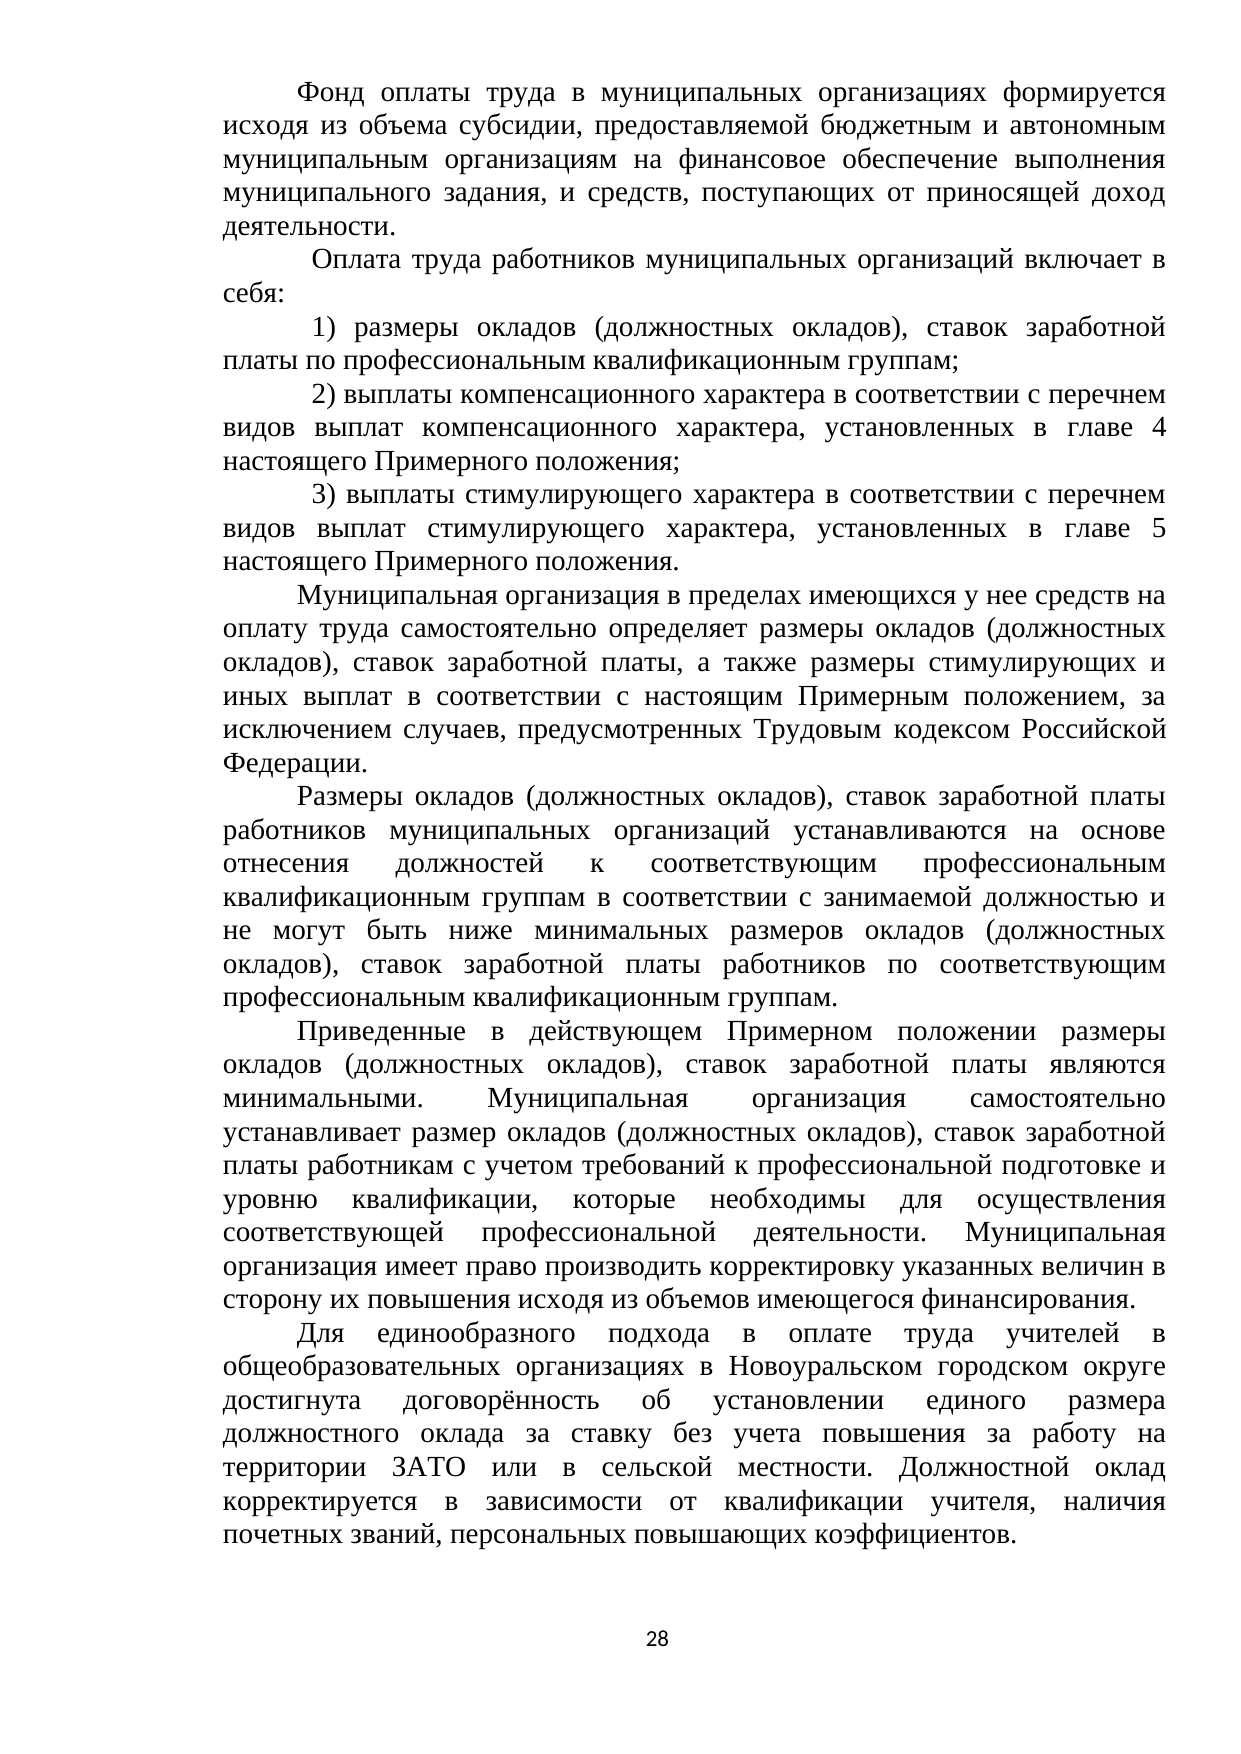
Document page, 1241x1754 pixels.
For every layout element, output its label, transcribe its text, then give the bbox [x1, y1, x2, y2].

text Для единообразного подхода в оплате труда учителей в общеобразовательных организациях в Новоуральском городском округе достигнута договорённость об установлении единого размера должностного оклада за ставку без учета повышения за работу на территории ЗАТО или в сельской местности. Должностной оклад корректируется в зависимости от квалификации учителя, наличия почетных званий, персональных повышающих коэффициентов. [223, 1315, 1167, 1550]
text Оплата труда работников муниципальных организаций включает в себя: [223, 242, 1167, 309]
text 3) выплаты стимулирующего характера в соответствии с перечнем видов выплат стимулирующего характера, установленных в главе 5 настоящего Примерного положения. [223, 476, 1167, 577]
text Приведенные в действующем Примерном положении размеры окладов (должностных окладов), ставок заработной платы являются минимальными. Муниципальная организация самостоятельно устанавливает размер окладов (должностных окладов), ставок заработной платы работникам с учетом требований к профессиональной подготовке и уровню квалификации, которые необходимы для осуществления соответствующей профессиональной деятельности. Муниципальная организация имеет право производить корректировку указанных величин в сторону их повышения исходя из объемов имеющегося финансирования. [223, 1013, 1167, 1315]
text 2) выплаты компенсационного характера в соответствии с перечнем видов выплат компенсационного характера, установленных в главе 4 настоящего Примерного положения; [223, 376, 1167, 476]
text Размеры окладов (должностных окладов), ставок заработной платы работников муниципальных организаций устанавливаются на основе отнесения должностей к соответствующим профессиональным квалификационным группам в соответствии с занимаемой должностью и не могут быть ниже минимальных размеров окладов (должностных окладов), ставок заработной платы работников по соответствующим профессиональным квалификационным группам. [223, 778, 1167, 1013]
text Фонд оплаты труда в муниципальных организациях формируется исходя из объема субсидии, предоставляемой бюджетным и автономным муниципальным организациям на финансовое обеспечение выполнения муниципального задания, и средств, поступающих от приносящей доход деятельности. [223, 74, 1167, 242]
text 1) размеры окладов (должностных окладов), ставок заработной платы по профессиональным квалификационным группам; [223, 309, 1167, 376]
text Муниципальная организация в пределах имеющихся у нее средств на оплату труда самостоятельно определяет размеры окладов (должностных окладов), ставок заработной платы, а также размеры стимулирующих и иных выплат в соответствии с настоящим Примерным положением, за исключением случаев, предусмотренных Трудовым кодексом Российской Федерации. [223, 577, 1167, 778]
